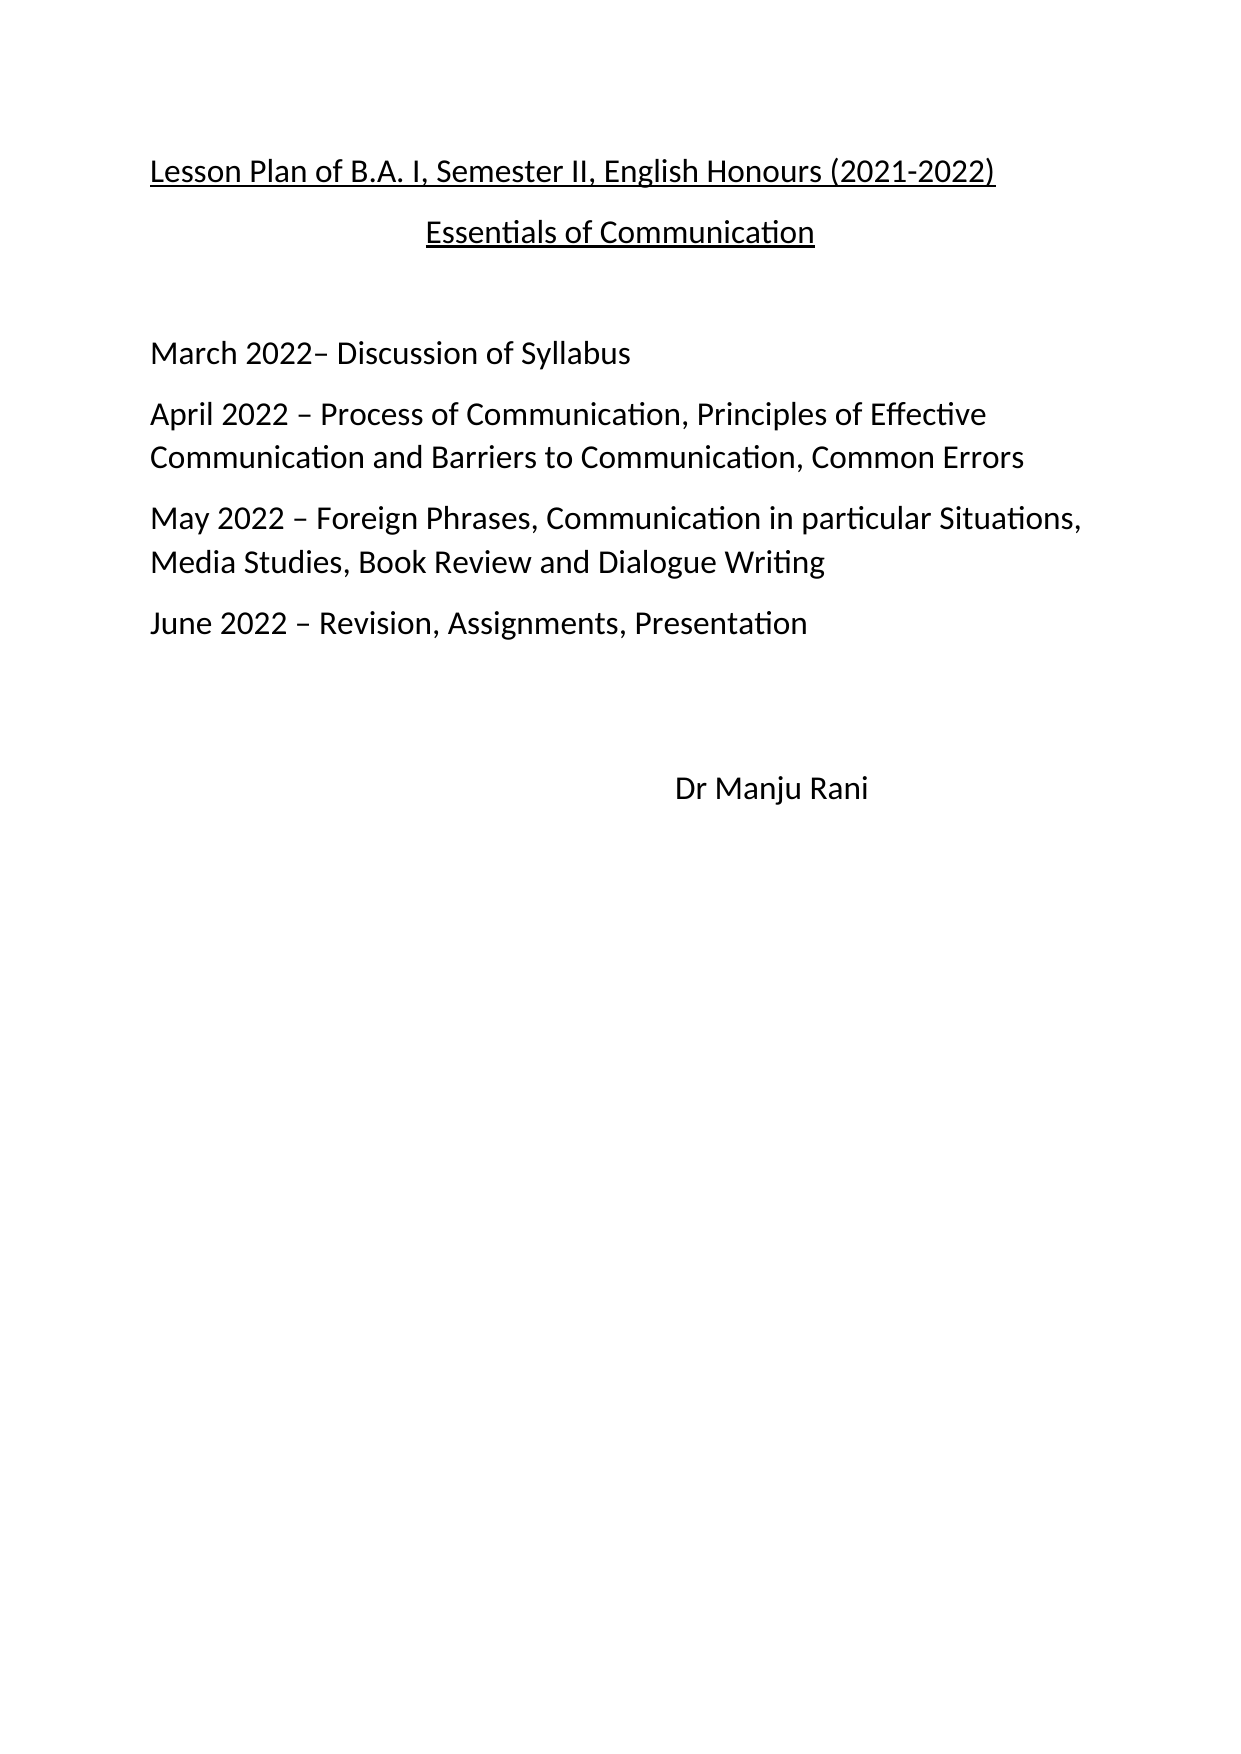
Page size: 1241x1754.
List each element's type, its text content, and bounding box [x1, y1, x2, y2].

text Essentials of Communication [150, 211, 1090, 251]
text April 2022 – Process of Communication, Principles of Effective Communication and Barriers to Communication, Common Errors [150, 392, 1090, 477]
text Dr Manju Rani [600, 723, 1090, 808]
text Lesson Plan of B.A. I, Semester II, English Honours (2021-2022) [150, 150, 1090, 191]
text March 2022– Discussion of Syllabus [150, 332, 1090, 373]
text May 2022 – Foreign Phrases, Communication in particular Situations, Media Studies, Book Review and Dialogue Writing [150, 497, 1090, 582]
text June 2022 – Revision, Assignments, Presentation [150, 602, 1090, 642]
